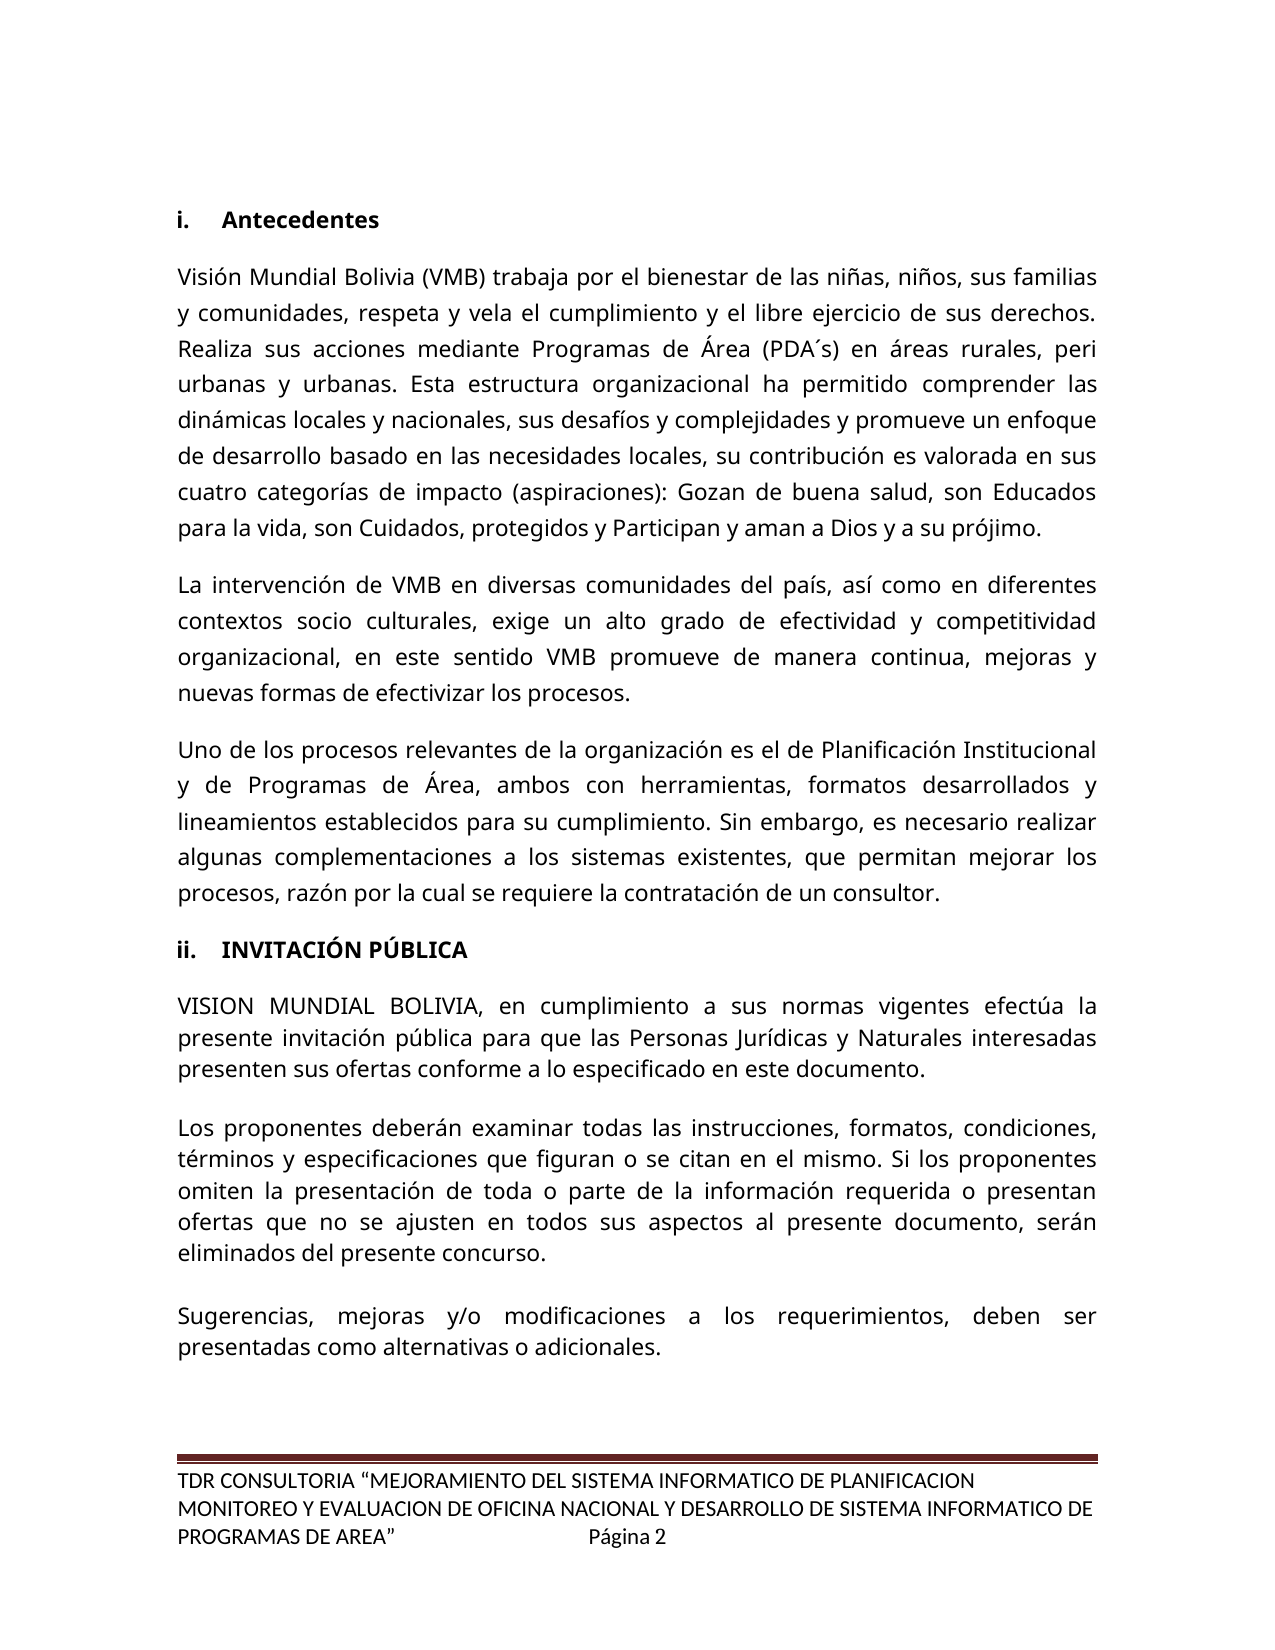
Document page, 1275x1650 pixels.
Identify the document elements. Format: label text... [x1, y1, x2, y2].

text VISION MUNDIAL BOLIVIA, en cumplimiento a sus normas vigentes efectúa la presente invitación pública para que las Personas Jurídicas y Naturales interesadas presenten sus ofertas conforme a lo especificado en este documento. [177, 990, 1098, 1084]
subtitle Antecedentes [176, 204, 1098, 236]
text Visión Mundial Bolivia (VMB) trabaja por el bienestar de las niñas, niños, sus familias y comunidades, respeta y vela el cumplimiento y el libre ejercicio de sus derechos. Realiza sus acciones mediante Programas de Área (PDA´s) en áreas rurales, peri urbanas y urbanas. Esta estructura organizacional ha permitido comprender las dinámicas locales y nacionales, sus desafíos y complejidades y promueve un enfoque de desarrollo basado en las necesidades locales, su contribución es valorada en sus cuatro categorías de impacto (aspiraciones): Gozan de buena salud, son Educados para la vida, son Cuidados, protegidos y Participan y aman a Dios y a su prójimo. [177, 261, 1098, 543]
text Uno de los procesos relevantes de la organización es el de Planificación Institucional y de Programas de Área, ambos con herramientas, formatos desarrollados y lineamientos establecidos para su cumplimiento. Sin embargo, es necesario realizar algunas complementaciones a los sistemas existentes, que permitan mejorar los procesos, razón por la cual se requiere la contratación de un consultor. [177, 733, 1098, 908]
text Los proponentes deberán examinar todas las instrucciones, formatos, condiciones, términos y especificaciones que figuran o se citan en el mismo. Si los proponentes omiten la presentación de toda o parte de la información requerida o presentan ofertas que no se ajusten en todos sus aspectos al presente documento, serán eliminados del presente concurso. [177, 1112, 1098, 1268]
text La intervención de VMB en diversas comunidades del país, así como en diferentes contextos socio culturales, exige un alto grado de efectividad y competitividad organizacional, en este sentido VMB promueve de manera continua, mejoras y nuevas formas de efectivizar los procesos. [177, 569, 1098, 708]
text Sugerencias, mejoras y/o modificaciones a los requerimientos, deben ser presentadas como alternativas o adicionales. [177, 1299, 1098, 1362]
subtitle INVITACIÓN PÚBLICA [176, 934, 1098, 965]
